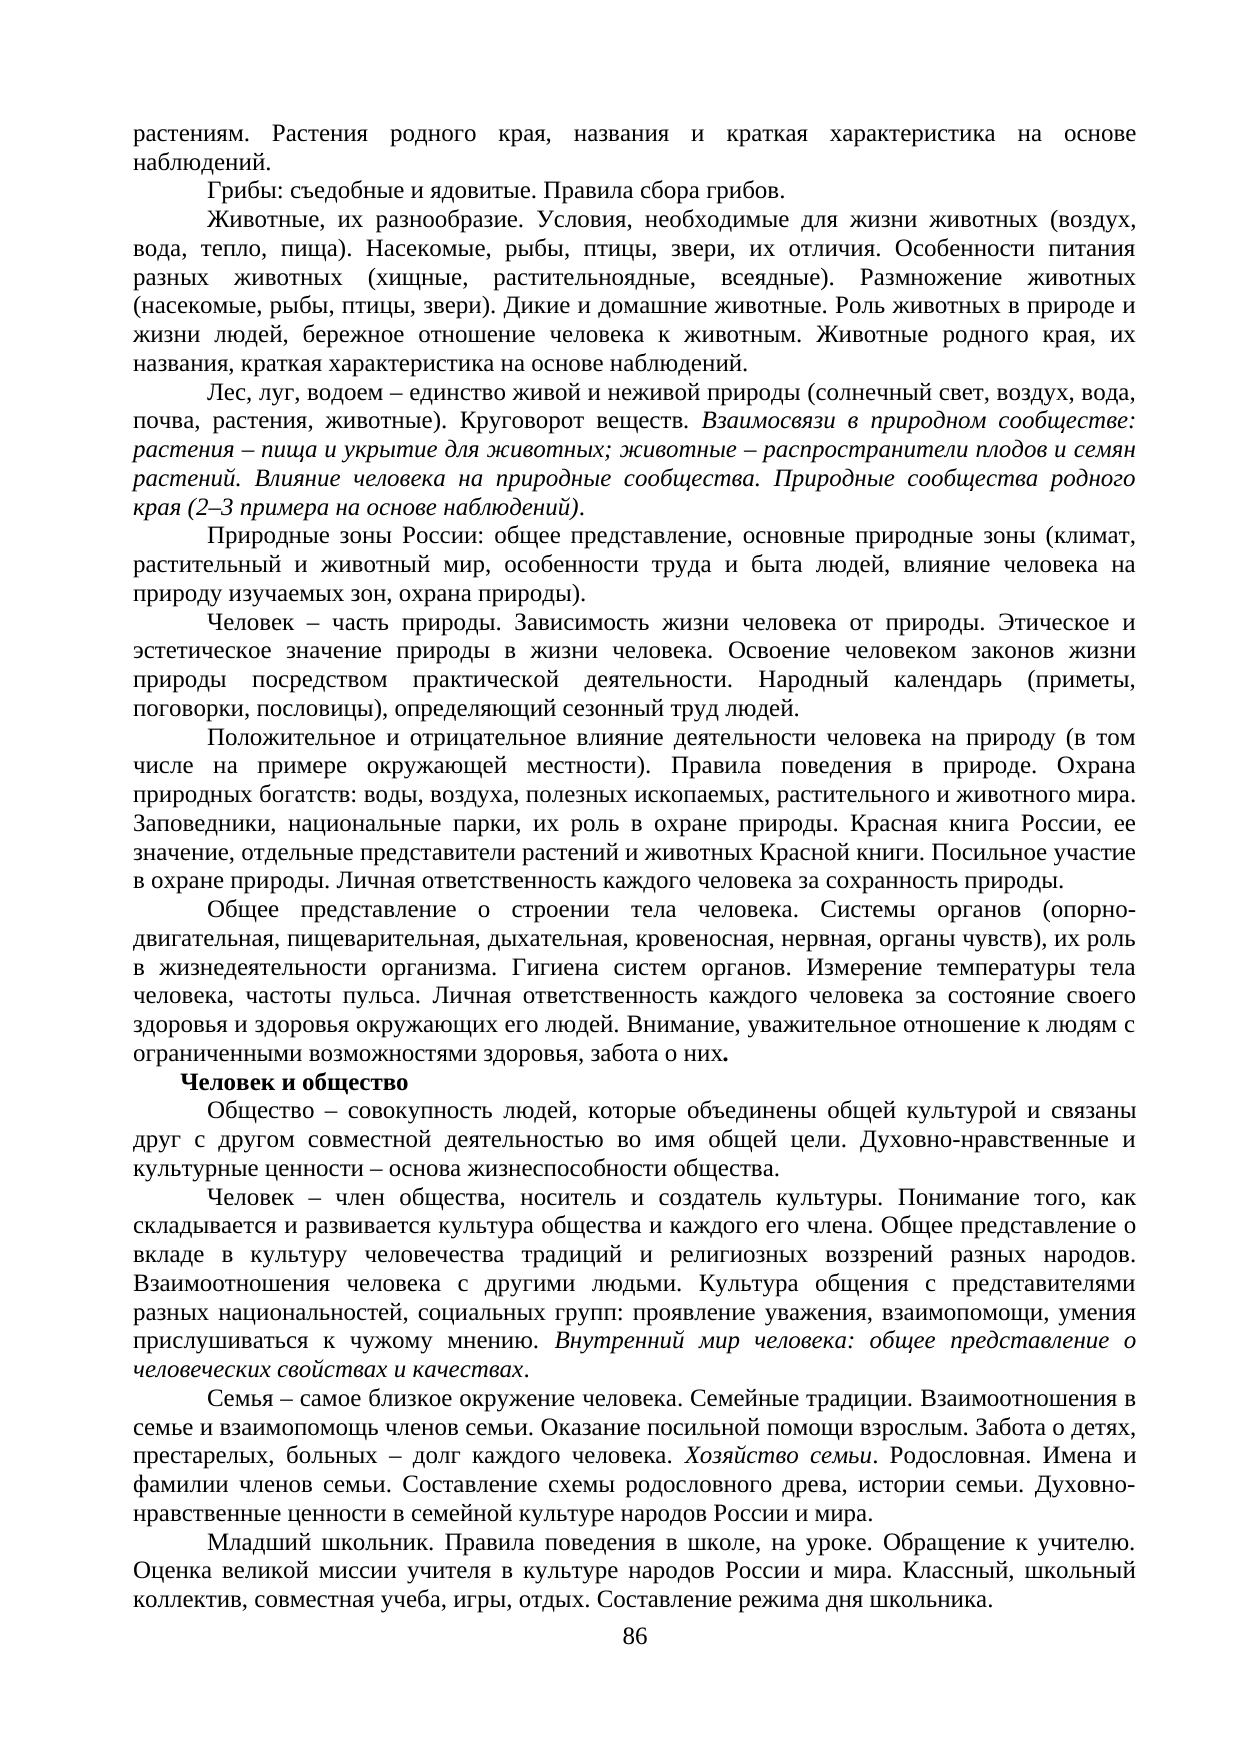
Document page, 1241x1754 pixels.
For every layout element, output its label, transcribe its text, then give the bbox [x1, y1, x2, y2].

text Семья – самое близкое окружение человека. Семейные традиции. Взаимоотношения в семье и взаимопомощь членов семьи. Оказание посильной помощи взрослым. Забота о детях, престарелых, больных – долг каждого человека. Хозяйство семьи. Родословная. Имена и фамилии членов семьи. Составление схемы родословного древа, истории семьи. Духовно-нравственные ценности в семейной культуре народов России и мира. [133, 1383, 1137, 1527]
text Младший школьник. Правила поведения в школе, на уроке. Обращение к учителю. Оценка великой миссии учителя в культуре народов России и мира. Классный, школьный коллектив, совместная учеба, игры, отдых. Составление режима дня школьника. [133, 1527, 1137, 1613]
text Природные зоны России: общее представление, основные природные зоны (климат, растительный и животный мир, особенности труда и быта людей, влияние человека на природу изучаемых зон, охрана природы). [133, 521, 1137, 607]
text Человек и общество [133, 1067, 1137, 1096]
text Положительное и отрицательное влияние деятельности человека на природу (в том числе на примере окружающей местности). Правила поведения в природе. Охрана природных богатств: воды, воздуха, полезных ископаемых, растительного и животного мира. Заповедники, национальные парки, их роль в охране природы. Красная книга России, ее значение, отдельные представители растений и животных Красной книги. Посильное участие в охране природы. Личная ответственность каждого человека за сохранность природы. [133, 722, 1137, 894]
text Лес, луг, водоем – единство живой и неживой природы (солнечный свет, воздух, вода, почва, растения, животные). Круговорот веществ. Взаимосвязи в природном сообществе: растения – пища и укрытие для животных; животные – распространители плодов и семян растений. Влияние человека на природные сообщества. Природные сообщества родного края (2–3 примера на основе наблюдений). [133, 377, 1137, 521]
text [133, 118, 1137, 176]
text Общее представление о строении тела человека. Системы органов (опорно-двигательная, пищеварительная, дыхательная, кровеносная, нервная, органы чувств), их роль в жизнедеятельности организма. Гигиена систем органов. Измерение температуры тела человека, частоты пульса. Личная ответственность каждого человека за состояние своего здоровья и здоровья окружающих его людей. Внимание, уважительное отношение к людям с ограниченными возможностями здоровья, забота о них. [133, 894, 1137, 1067]
text Животные, их разнообразие. Условия, необходимые для жизни животных (воздух, вода, тепло, пища). Насекомые, рыбы, птицы, звери, их отличия. Особенности питания разных животных (хищные, растительноядные, всеядные). Размножение животных (насекомые, рыбы, птицы, звери). Дикие и домашние животные. Роль животных в природе и жизни людей, бережное отношение человека к животным. Животные родного края, их названия, краткая характеристика на основе наблюдений. [133, 204, 1137, 377]
text Человек – часть природы. Зависимость жизни человека от природы. Этическое и эстетическое значение природы в жизни человека. Освоение человеком законов жизни природы посредством практической деятельности. Народный календарь (приметы, поговорки, пословицы), определяющий сезонный труд людей. [133, 607, 1137, 722]
text Грибы: съедобные и ядовитые. Правила сбора грибов. [133, 176, 1137, 204]
text Человек – член общества, носитель и создатель культуры. Понимание того, как складывается и развивается культура общества и каждого его члена. Общее представление о вкладе в культуру человечества традиций и религиозных воззрений разных народов. Взаимоотношения человека с другими людьми. Культура общения с представителями разных национальностей, социальных групп: проявление уважения, взаимопомощи, умения прислушиваться к чужому мнению. Внутренний мир человека: общее представление о человеческих свойствах и качествах. [133, 1182, 1137, 1383]
text Общество – совокупность людей, которые объединены общей культурой и связаны друг с другом совместной деятельностью во имя общей цели. Духовно-нравственные и культурные ценности – основа жизнеспособности общества. [133, 1096, 1137, 1182]
